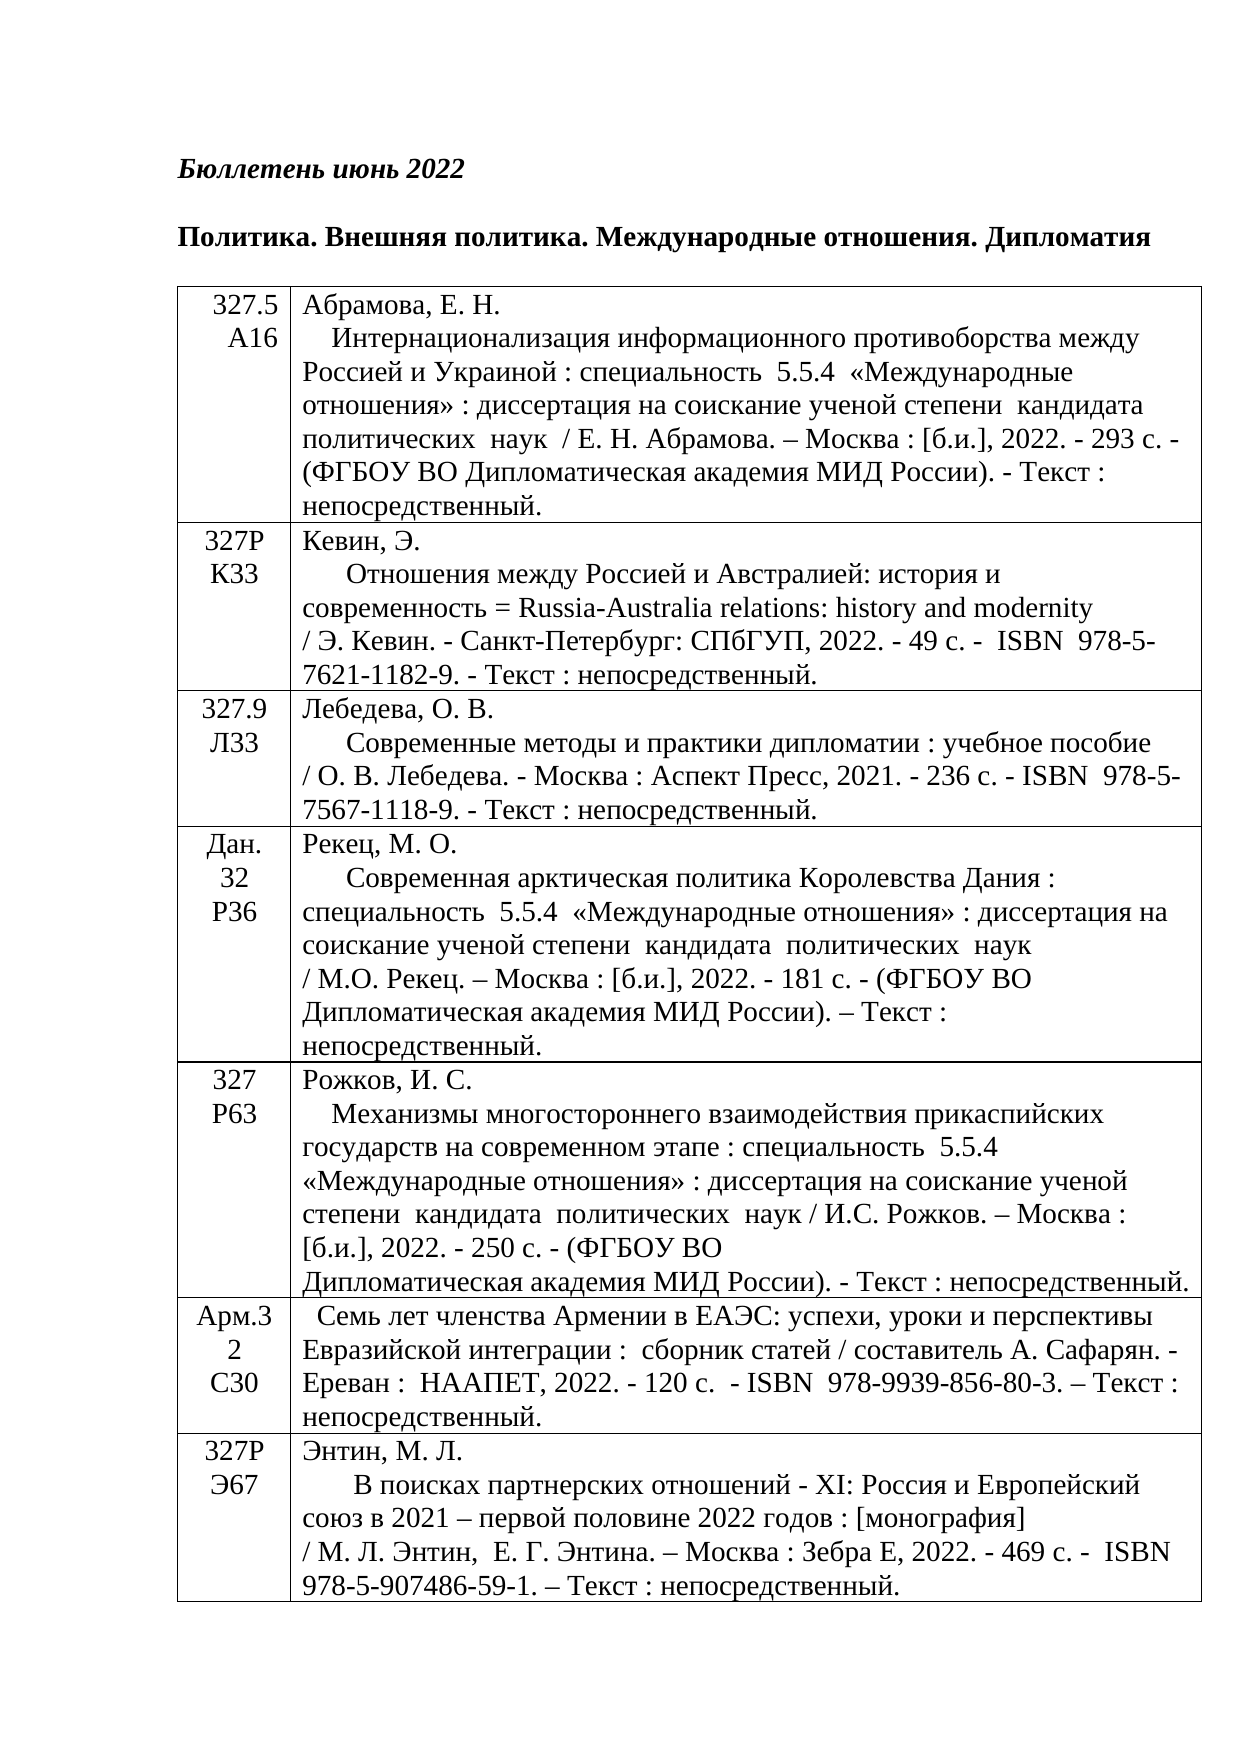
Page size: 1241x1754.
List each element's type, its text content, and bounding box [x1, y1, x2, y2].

table_header Абрамова, Е. Н. Интернационализация информационного противоборства между Россией и Украиной : специальность 5.5.4 «Международные отношения» : диссертация на соискание ученой степени кандидата политических наук / Е. Н. Абрамова. – Москва : [б.и.], 2022. - 293 с. - (ФГБОУ ВО Дипломатическая академия МИД России). - Текст : непосредственный. [291, 287, 1201, 522]
subtitle Бюллетень июнь 2022 [177, 152, 1152, 185]
table_cell 327Р Э67 [178, 1434, 290, 1601]
table_cell Рожков, И. С. Механизмы многостороннего взаимодействия прикаспийских государств на современном этапе : специальность 5.5.4 «Международные отношения» : диссертация на соискание ученой степени кандидата политических наук / И.С. Рожков. – Москва : [б.и.], 2022. - 250 с. - (ФГБОУ ВО Дипломатическая академия МИД России). - Текст : непосредственный. [291, 1063, 1201, 1297]
table_cell Рекец, М. О. Современная арктическая политика Королевства Дания : специальность 5.5.4 «Международные отношения» : диссертация на соискание ученой степени кандидата политических наук / М.О. Рекец. – Москва : [б.и.], 2022. - 181 с. - (ФГБОУ ВО Дипломатическая академия МИД России). – Текст : непосредственный. [291, 827, 1201, 1061]
table_cell Семь лет членства Армении в ЕАЭС: успехи, уроки и перспективы Евразийской интеграции : сборник статей / составитель А. Сафарян. - Ереван : НААПЕТ, 2022. - 120 с. - ISBN 978-9939-856-80-3. – Текст : непосредственный. [291, 1298, 1201, 1432]
table_cell Арм.32 С30 [178, 1298, 290, 1432]
subtitle Политика. Внешняя политика. Международные отношения. Дипломатия [177, 219, 1152, 252]
table_cell 327Р К33 [178, 523, 290, 690]
table_header 327.5 А16 [178, 287, 290, 522]
table_cell Энтин, М. Л. В поисках партнерских отношений - XI: Россия и Европейский союз в 2021 – первой половине 2022 годов : [монография] / М. Л. Энтин, Е. Г. Энтина. – Москва : Зебра Е, 2022. - 469 с. - ISBN 978-5-907486-59-1. – Текст : непосредственный. [291, 1434, 1201, 1601]
table_cell Кевин, Э. Отношения между Россией и Австралией: история и современность = Russia-Australia relations: history and modernity / Э. Кевин. - Санкт-Петербург: СПбГУП, 2022. - 49 с. - ISBN 978-5-7621-1182-9. - Текст : непосредственный. [291, 523, 1201, 690]
table_cell 327.9 Л33 [178, 691, 290, 826]
table_cell 327 Р63 [178, 1063, 290, 1297]
table_cell Дан. 32 Р36 [178, 827, 290, 1061]
table_cell Лебедева, О. В. Современные методы и практики дипломатии : учебное пособие / О. В. Лебедева. - Москва : Аспект Пресс, 2021. - 236 с. - ISBN 978-5-7567-1118-9. - Текст : непосредственный. [291, 691, 1201, 826]
